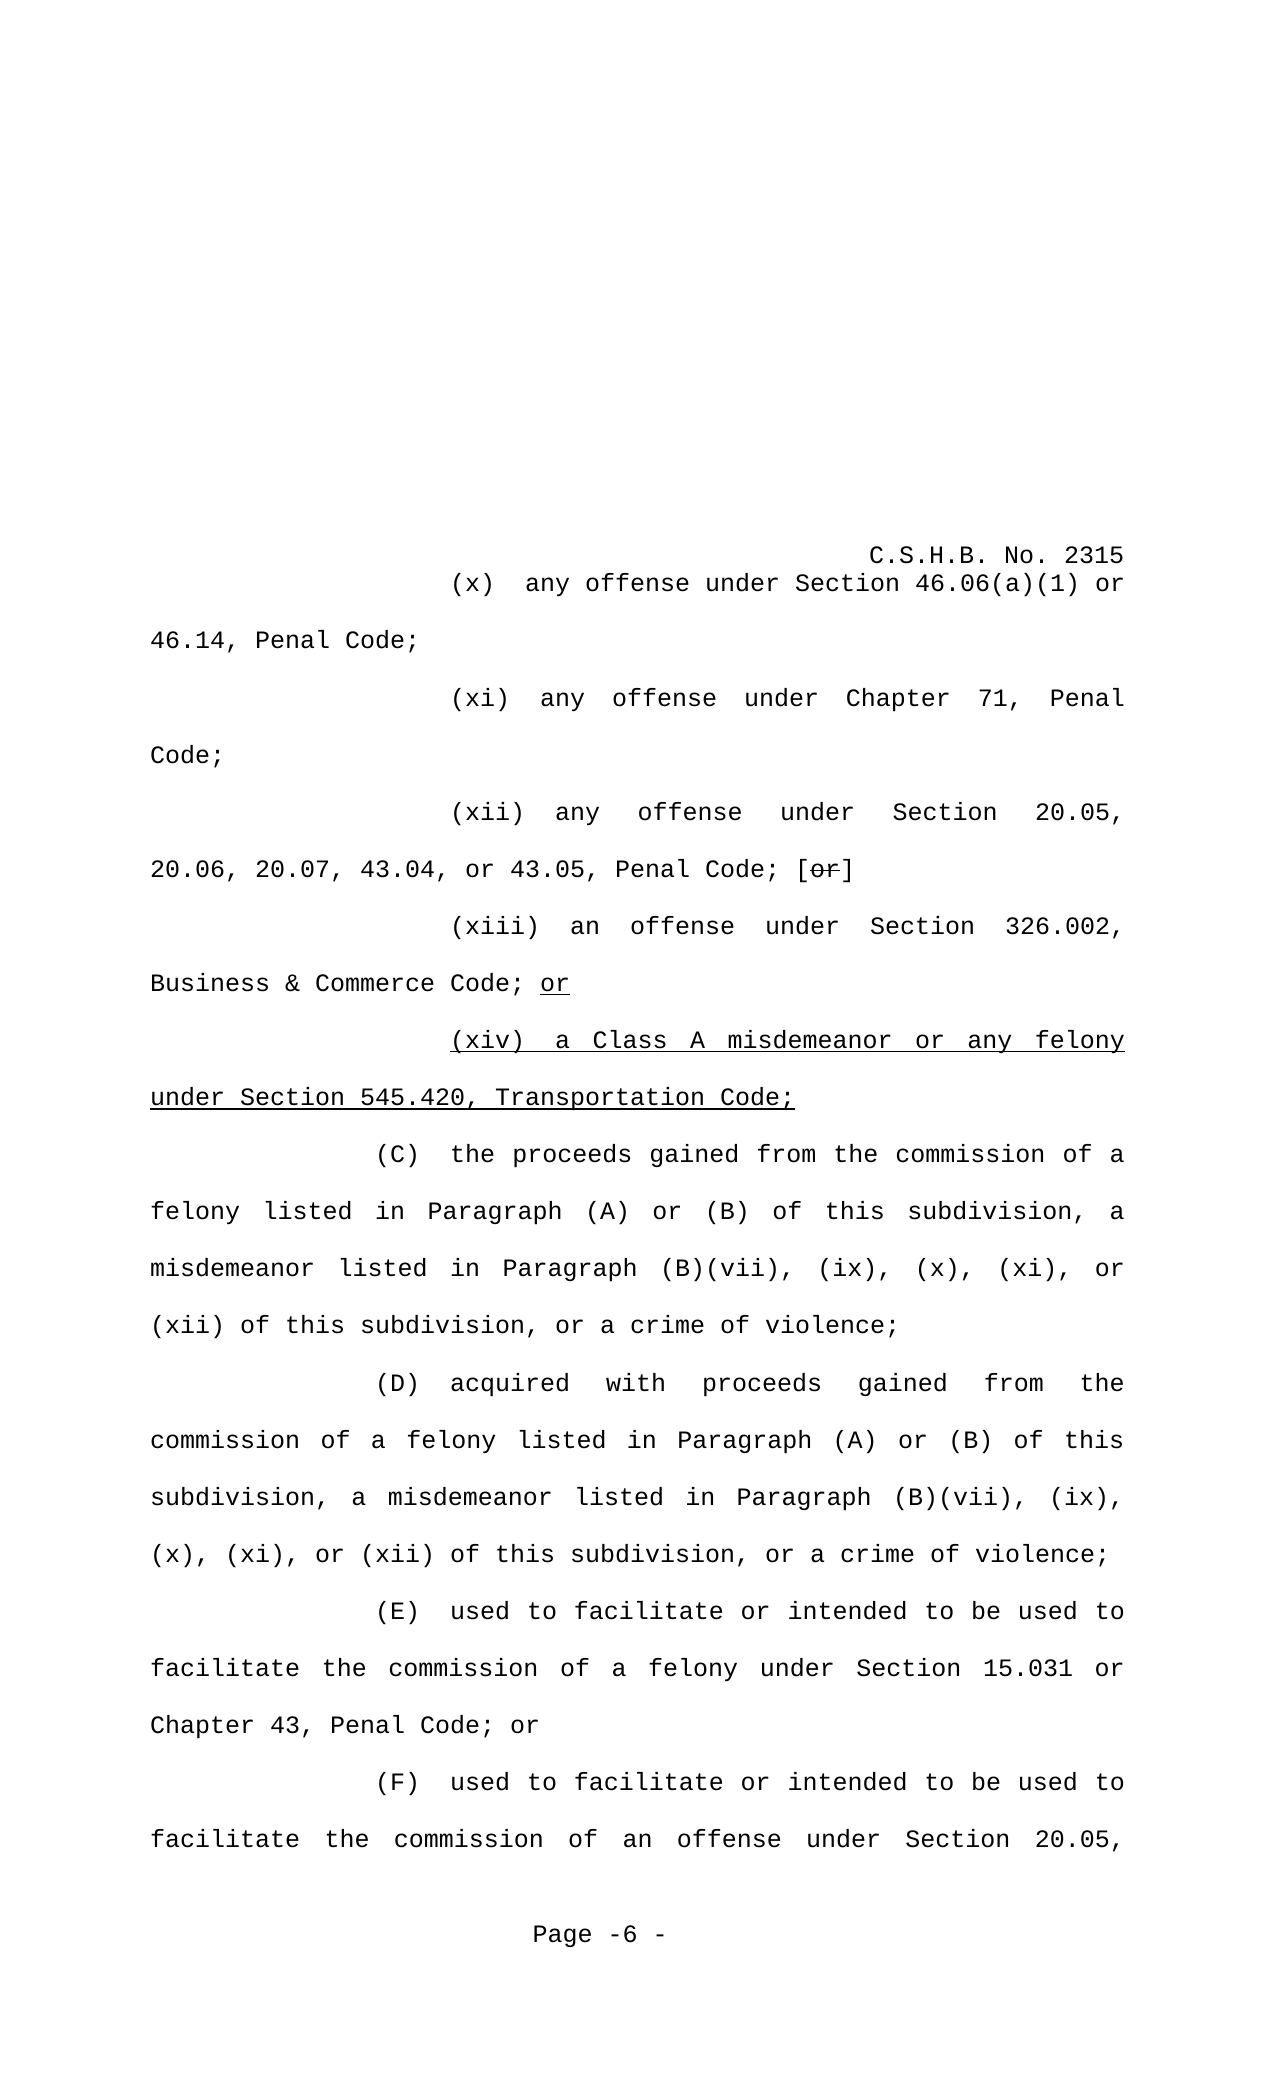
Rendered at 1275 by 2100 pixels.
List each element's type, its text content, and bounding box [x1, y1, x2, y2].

text (E) used to facilitate or intended to be used to facilitate the commission of a felony under Section 15.031 or Chapter 43, Penal Code; or [150, 1598, 1125, 1741]
text (xii) any offense under Section 20.05, 20.06, 20.07, 43.04, or 43.05, Penal Code; [or] [150, 799, 1125, 885]
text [150, 1769, 1125, 1855]
text (xi) any offense under Chapter 71, Penal Code; [150, 685, 1125, 771]
text (xiii) an offense under Section 326.002, Business & Commerce Code; or [150, 913, 1125, 999]
text (xiv) a Class A misdemeanor or any felony under Section 545.420, Transportation Code; [150, 1027, 1125, 1113]
text (D) acquired with proceeds gained from the commission of a felony listed in Paragraph (A) or (B) of this subdivision, a misdemeanor listed in Paragraph (B)(vii), (ix), (x), (xi), or (xii) of this subdivision, or a crime of violence; [150, 1370, 1125, 1570]
text (C) the proceeds gained from the commission of a felony listed in Paragraph (A) or (B) of this subdivision, a misdemeanor listed in Paragraph (B)(vii), (ix), (x), (xi), or (xii) of this subdivision, or a crime of violence; [150, 1142, 1125, 1341]
text (x) any offense under Section 46.06(a)(1) or 46.14, Penal Code; [150, 571, 1125, 656]
